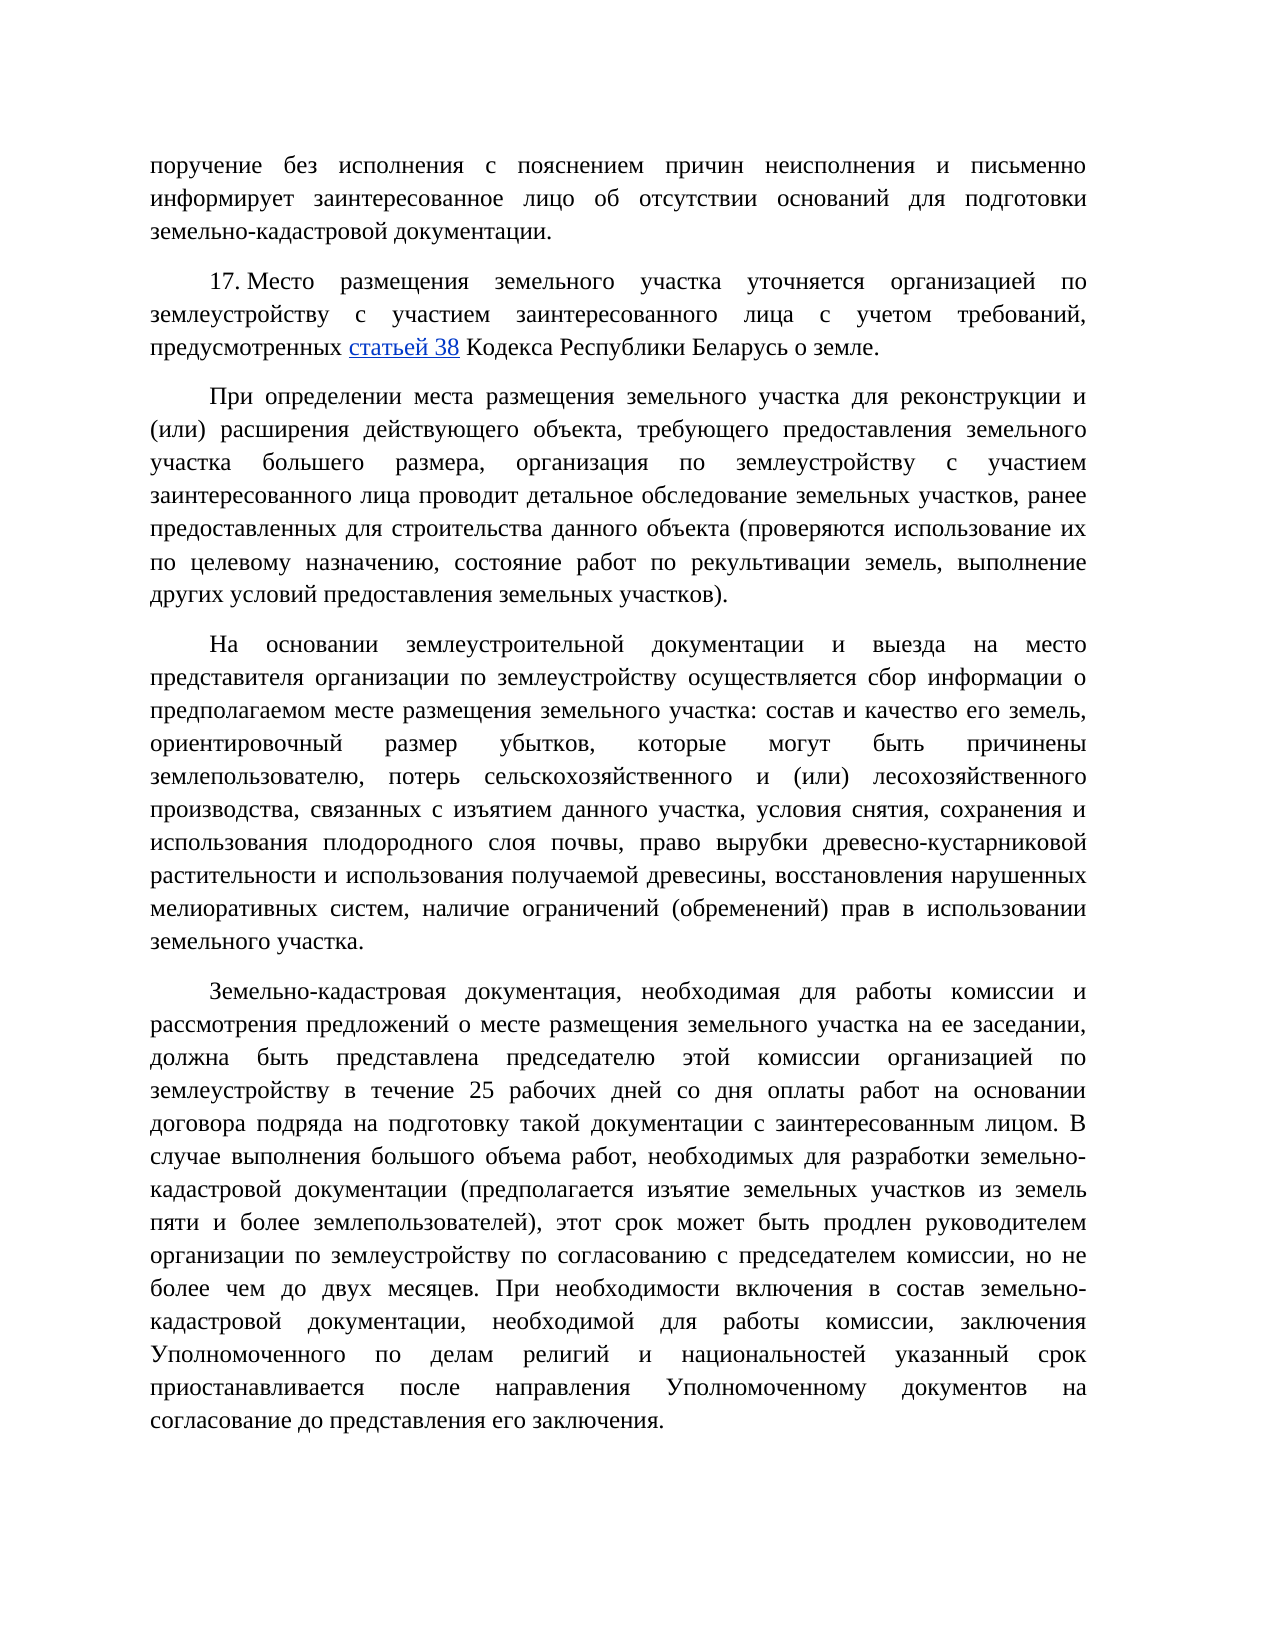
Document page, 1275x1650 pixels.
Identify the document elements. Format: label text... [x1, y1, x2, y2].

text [150, 150, 1087, 245]
text На основании землеустроительной документации и выезда на место представителя организации по землеустройству осуществляется сбор информации о предполагаемом месте размещения земельного участка: состав и качество его земель, ориентировочный размер убытков, которые могут быть причинены землепользователю, потерь сельскохозяйственного и (или) лесохозяйственного производства, связанных с изъятием данного участка, условия снятия, сохранения и использования плодородного слоя почвы, право вырубки древесно-кустарниковой растительности и использования получаемой древесины, восстановления нарушенных мелиоративных систем, наличие ограничений (обременений) прав в использовании земельного участка. [150, 629, 1087, 955]
text 17. Место размещения земельного участка уточняется организацией по землеустройству с участием заинтересованного лица с учетом требований, предусмотренных статьей 38 Кодекса Республики Беларусь о земле. [150, 266, 1087, 361]
text При определении места размещения земельного участка для реконструкции и (или) расширения действующего объекта, требующего предоставления земельного участка большего размера, организация по землеустройству с участием заинтересованного лица проводит детальное обследование земельных участков, ранее предоставленных для строительства данного объекта (проверяются использование их по целевому назначению, состояние работ по рекультивации земель, выполнение других условий предоставления земельных участков). [150, 381, 1087, 608]
text Земельно-кадастровая документация, необходимая для работы комиссии и рассмотрения предложений о месте размещения земельного участка на ее заседании, должна быть представлена председателю этой комиссии организацией по землеустройству в течение 25 рабочих дней со дня оплаты работ на основании договора подряда на подготовку такой документации с заинтересованным лицом. В случае выполнения большого объема работ, необходимых для разработки земельно-кадастровой документации (предполагается изъятие земельных участков из земель пяти и более землепользователей), этот срок может быть продлен руководителем организации по землеустройству по согласованию с председателем комиссии, но не более чем до двух месяцев. При необходимости включения в состав земельно-кадастровой документации, необходимой для работы комиссии, заключения Уполномоченного по делам религий и национальностей указанный срок приостанавливается после направления Уполномоченному документов на согласование до представления его заключения. [150, 976, 1087, 1434]
